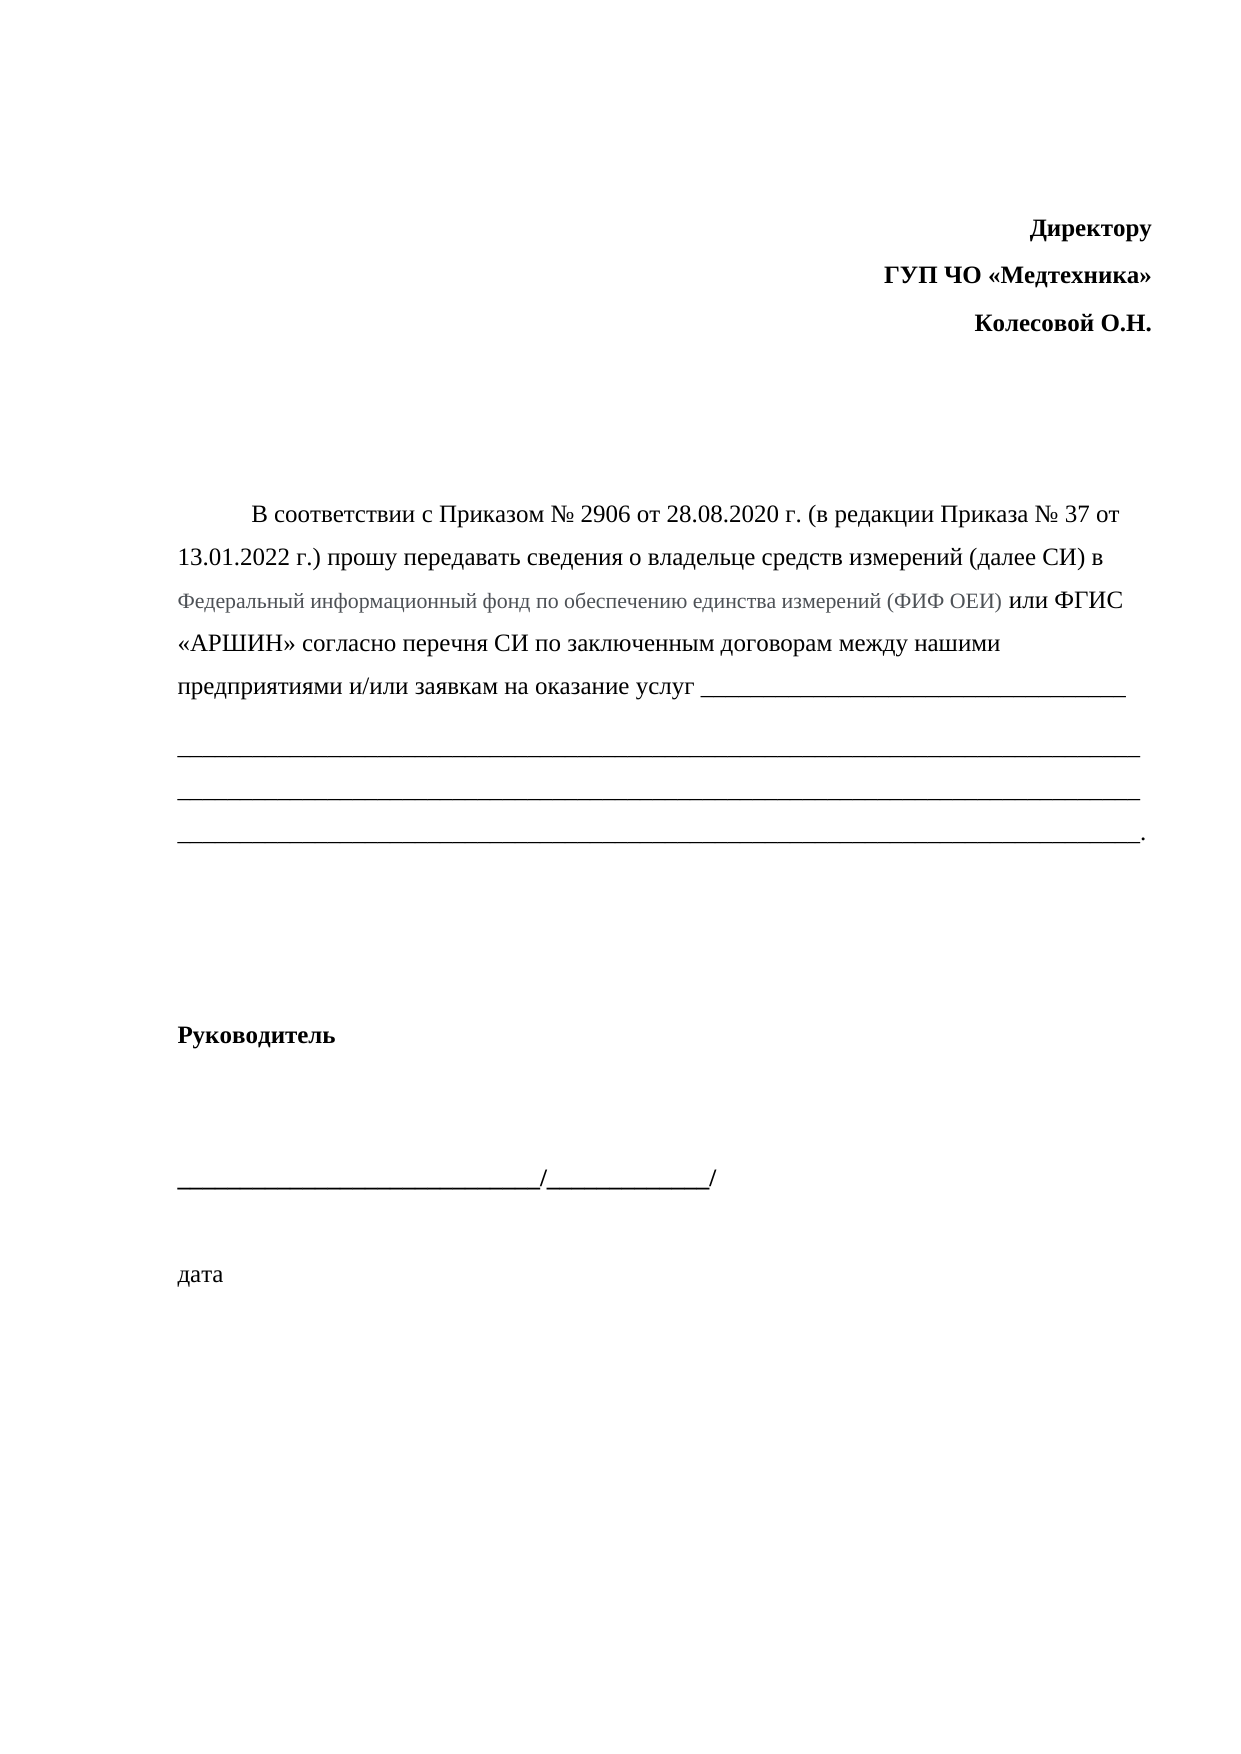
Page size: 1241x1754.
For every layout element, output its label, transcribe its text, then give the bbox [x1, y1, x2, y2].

text Руководитель [177, 1020, 1152, 1049]
text дата [177, 1259, 1152, 1288]
text Директору [177, 213, 1152, 241]
text _____________________________/_____________/ [177, 1163, 1152, 1192]
text Колесовой О.Н. [177, 308, 1152, 337]
text _______________________________________________________________________________________________________________________________________________________________________________________________________________________________________. [177, 731, 1152, 846]
text ГУП ЧО «Медтехника» [177, 260, 1152, 289]
text В соответствии с Приказом № 2906 от 28.08.2020 г. (в редакции Приказа № 37 от 13.01.2022 г.) прошу передавать сведения о владельце средств измерений (далее СИ) в Федеральный информационный фонд по обеспечению единства измерений (ФИФ ОЕИ) или ФГИС «АРШИН» согласно перечня СИ по заключенным договорам между нашими предприятиями и/или заявкам на оказание услуг __________________________________ [177, 499, 1152, 700]
